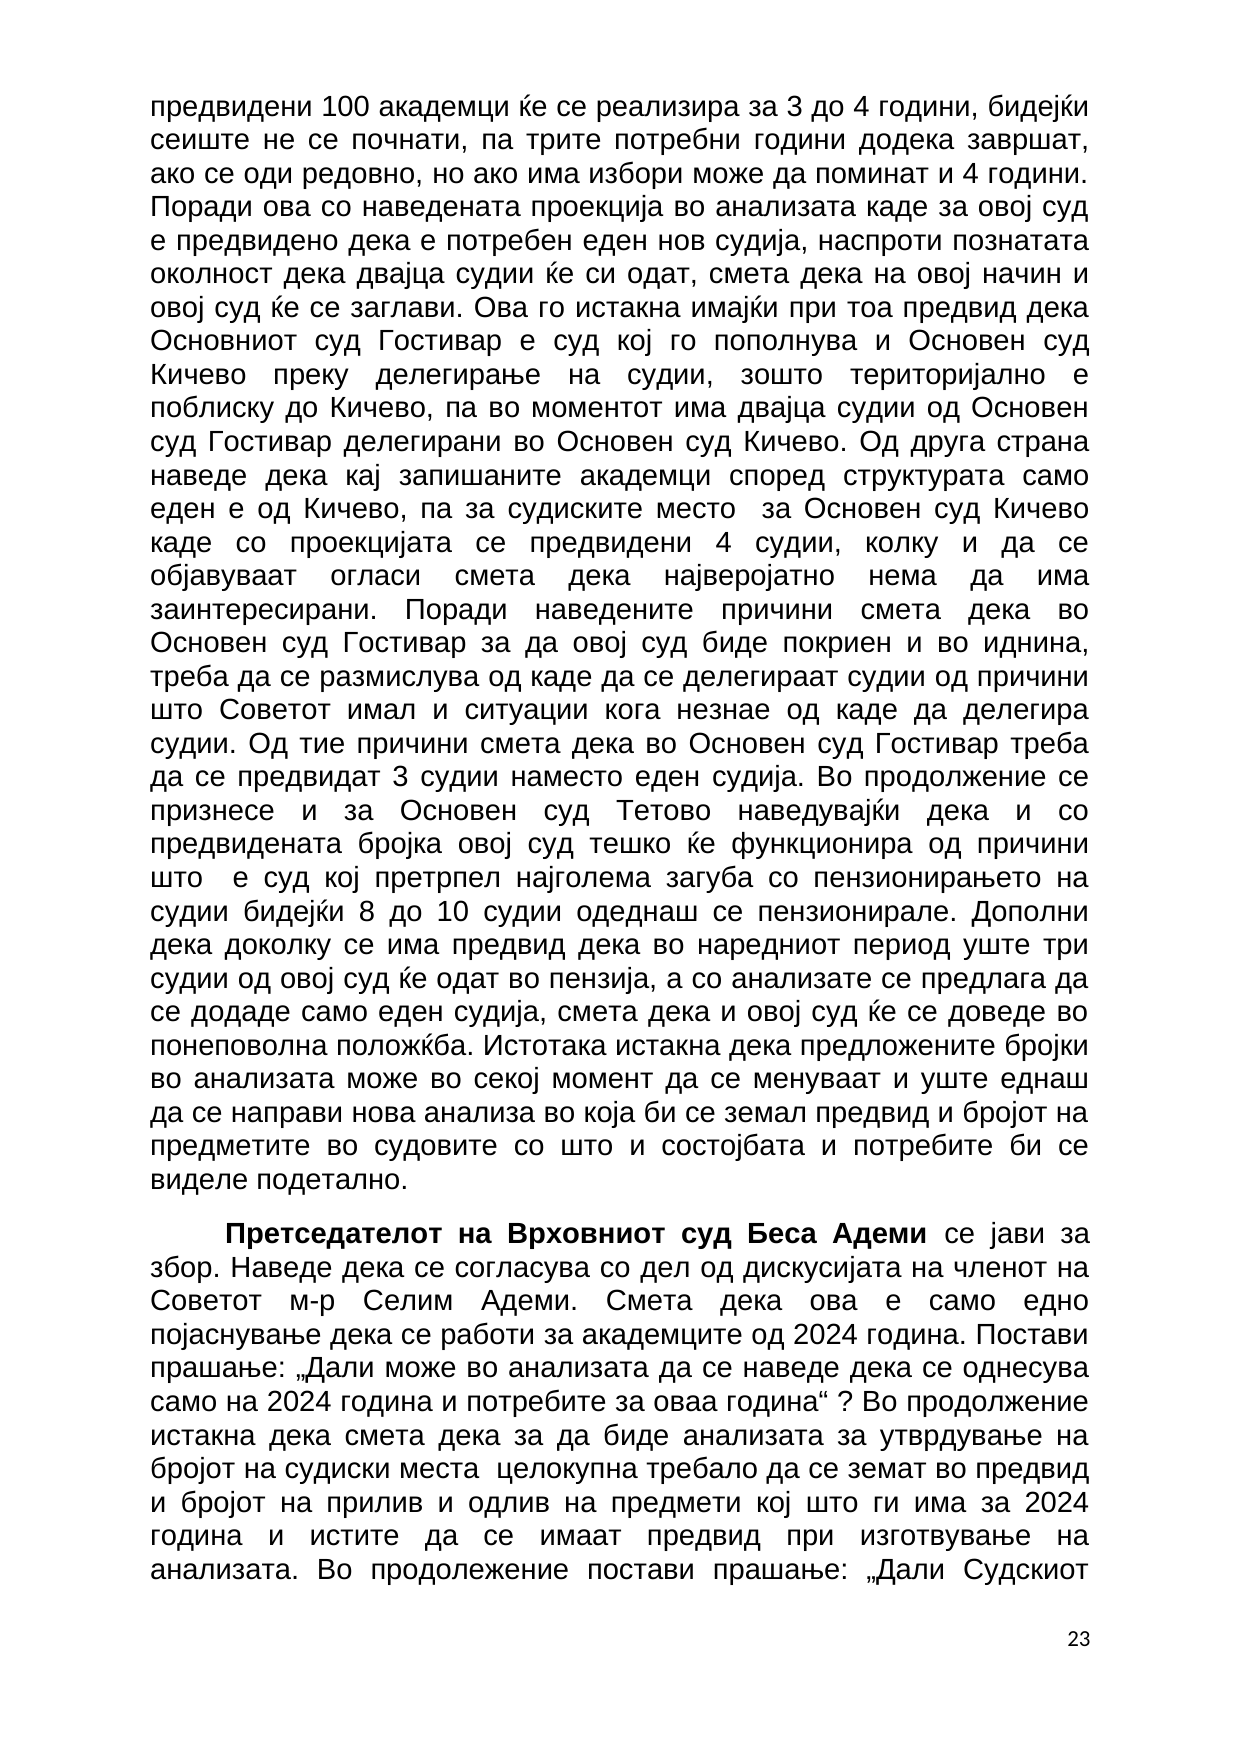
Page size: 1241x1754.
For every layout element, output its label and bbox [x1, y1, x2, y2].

text [150, 1216, 1090, 1585]
text [150, 89, 1090, 1196]
